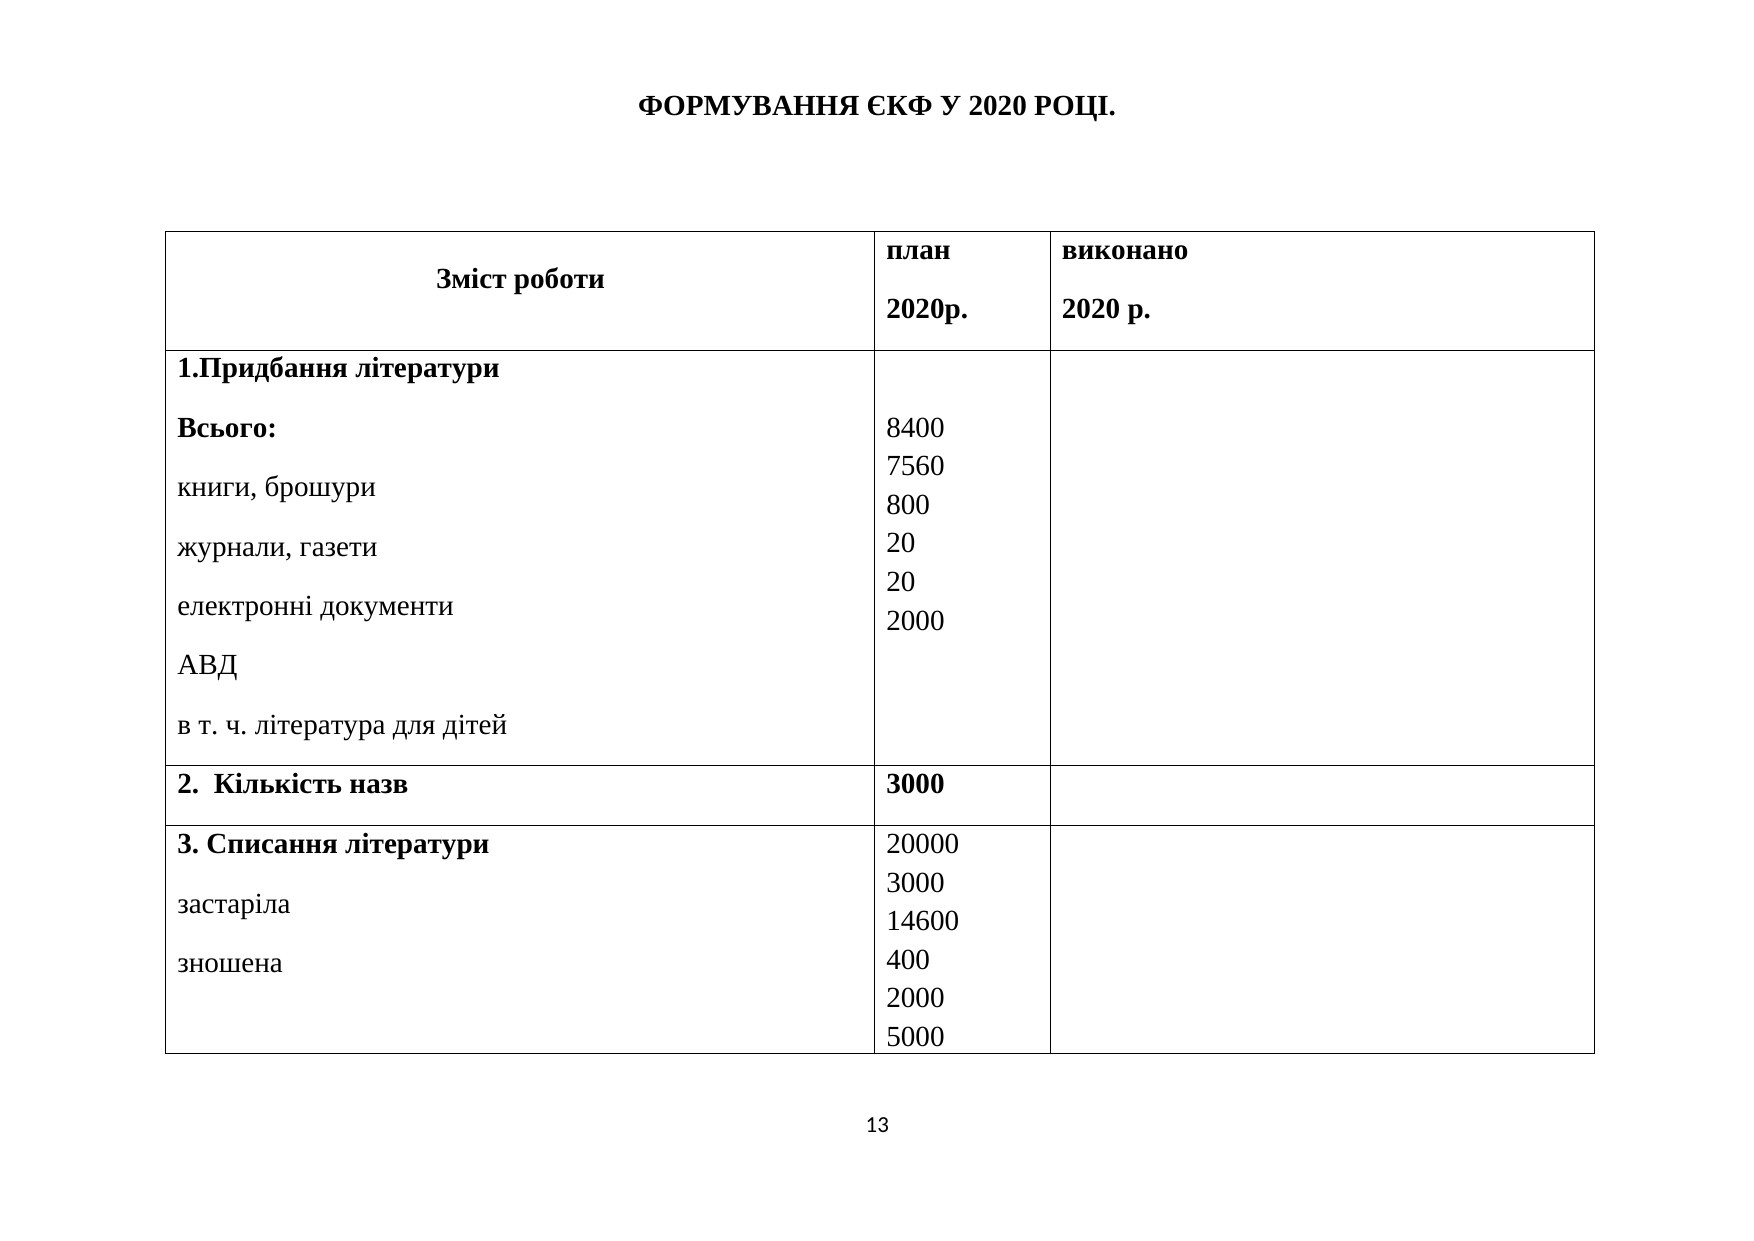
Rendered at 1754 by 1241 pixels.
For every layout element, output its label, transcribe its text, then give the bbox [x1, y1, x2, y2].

table_header план 2020р. [875, 232, 1050, 349]
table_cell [875, 826, 1050, 1053]
table_cell 3000 [875, 766, 1050, 825]
table_cell [1051, 826, 1594, 1053]
table_cell 1.Придбання літератури Всього: книги, брошури журнали, газети електронні документи АВД в т. ч. література для дітей [166, 351, 874, 765]
table_cell 2. Кількість назв [166, 766, 874, 825]
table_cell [166, 826, 874, 1053]
table_cell 8400 7560 800 20 20 2000 [875, 351, 1050, 765]
table_header Зміст роботи [166, 232, 874, 349]
table_header виконано 2020 р. [1051, 232, 1594, 349]
text ФОРМУВАННЯ ЄКФ У 2020 РОЦІ. [118, 88, 1636, 122]
table_cell [1051, 766, 1594, 825]
table_cell [1051, 351, 1594, 765]
